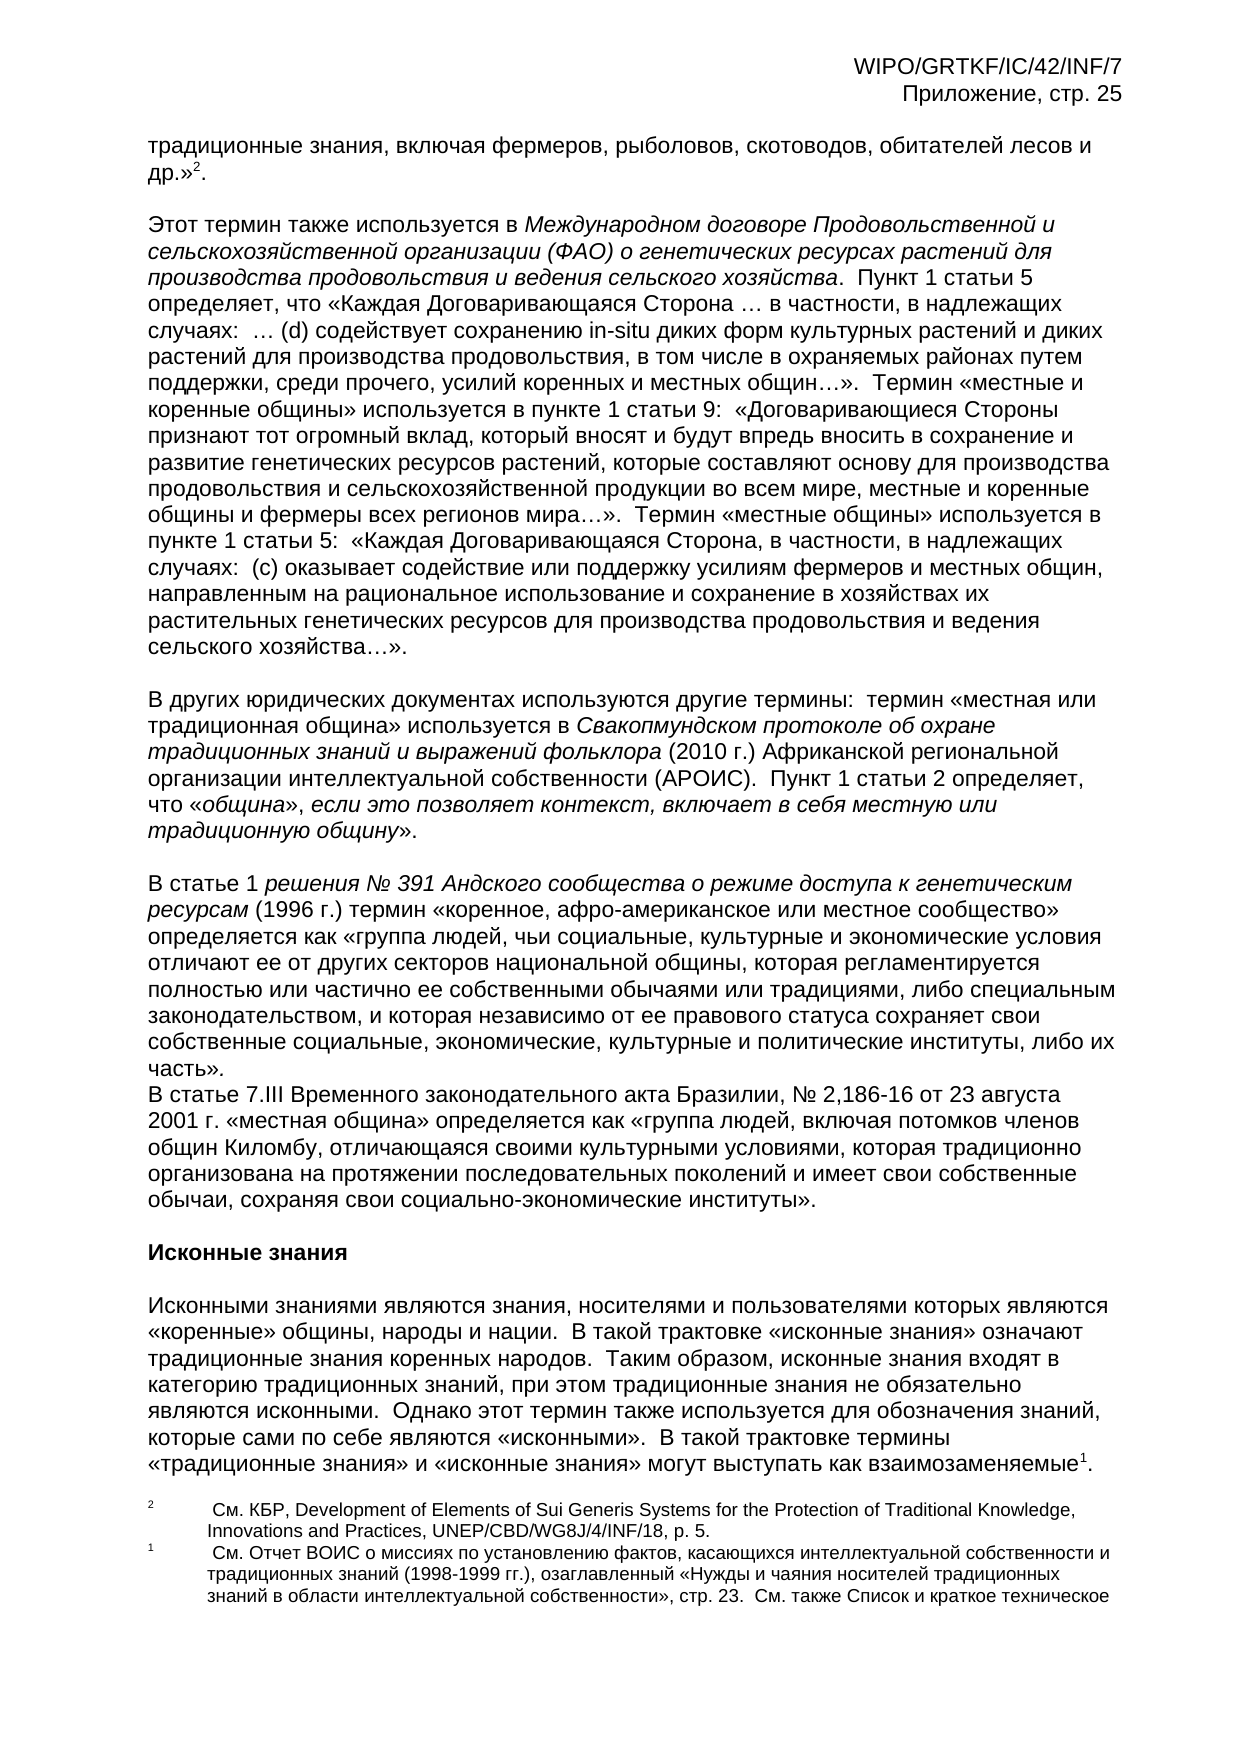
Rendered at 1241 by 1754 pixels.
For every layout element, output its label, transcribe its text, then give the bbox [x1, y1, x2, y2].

subtitle Исконные знания [148, 1239, 1122, 1265]
text Исконными знаниями являются знания, носителями и пользователями которых являются «коренные» общины, народы и нации. В такой трактовке «исконные знания» означают традиционные знания коренных народов. Таким образом, исконные знания входят в категорию традиционных знаний, при этом традиционные знания не обязательно являются исконными. Однако этот термин также используется для обозначения знаний, которые сами по себе являются «исконными». В такой трактовке термины «традиционные знания» и «исконные знания» могут выступать как взаимозаменяемые. [148, 1292, 1122, 1476]
text В статье 1 решения № 391 Андского сообщества о режиме доступа к генетическим ресурсам (1996 г.) термин «коренное, афро-американское или местное сообщество» определяется как «группа людей, чьи социальные, культурные и экономические условия отличают ее от других секторов национальной общины, которая регламентируется полностью или частично ее собственными обычаями или традициями, либо специальным законодательством, и которая независимо от ее правового статуса сохраняет свои собственные социальные, экономические, культурные и политические институты, либо их часть». [148, 870, 1122, 1081]
text В статье 7.III Временного законодательного акта Бразилии, № 2,186-16 от 23 августа 2001 г. «местная община» определяется как «группа людей, включая потомков членов общин Киломбу, отличающаяся своими культурными условиями, которая традиционно организована на протяжении последовательных поколений и имеет свои собственные обычаи, сохраняя свои социально-экономические институты». [148, 1081, 1122, 1213]
text В других юридических документах используются другие термины: термин «местная или традиционная община» используется в Свакопмундском протоколе об охране традиционных знаний и выражений фольклора (2010 г.) Африканской региональной организации интеллектуальной собственности (АРОИС). Пункт 1 статьи 2 определяет, что «община», если это позволяет контекст, включает в себя местную или традиционную общину». [148, 686, 1122, 844]
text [148, 132, 1122, 185]
text Этот термин также используется в Международном договоре Продовольственной и сельскохозяйственной организации (ФАО) о генетических ресурсах растений для производства продовольствия и ведения сельского хозяйства. Пункт 1 статьи 5 определяет, что «Каждая Договаривающаяся Сторона … в частности, в надлежащих случаях: … (d) содействует сохранению in-situ диких форм культурных растений и диких растений для производства продовольствия, в том числе в охраняемых районах путем поддержки, среди прочего, усилий коренных и местных общин…». Термин «местные и коренные общины» используется в пункте 1 статьи 9: «Договаривающиеся Стороны признают тот огромный вклад, который вносят и будут впредь вносить в сохранение и развитие генетических ресурсов растений, которые составляют основу для производства продовольствия и сельскохозяйственной продукции во всем мире, местные и коренные общины и фермеры всех регионов мира…». Термин «местные общины» используется в пункте 1 статьи 5: «Каждая Договаривающаяся Сторона, в частности, в надлежащих случаях: (c) оказывает содействие или поддержку усилиям фермеров и местных общин, направленным на рациональное использование и сохранение в хозяйствах их растительных генетических ресурсов для производства продовольствия и ведения сельского хозяйства…». [148, 211, 1122, 659]
